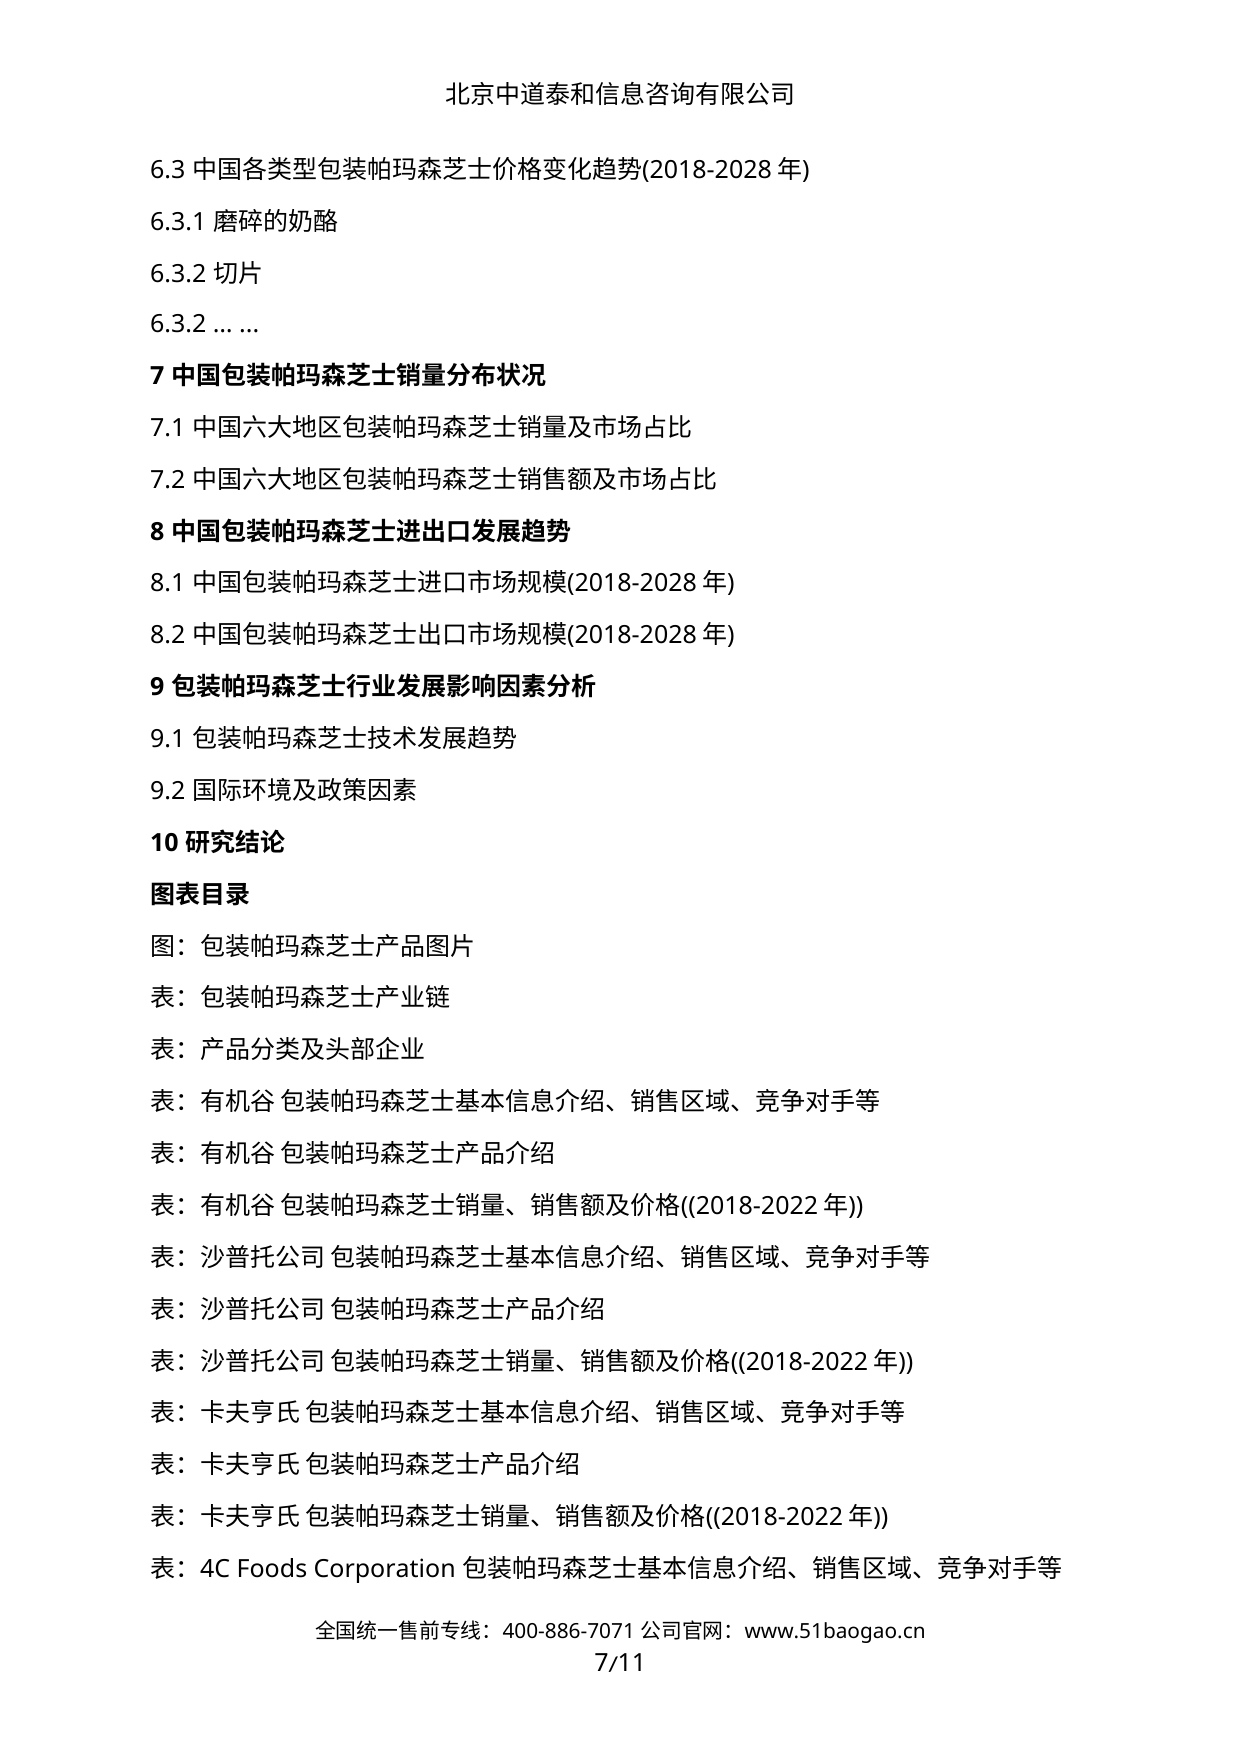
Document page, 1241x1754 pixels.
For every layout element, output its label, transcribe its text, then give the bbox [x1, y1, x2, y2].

text 8.1 中国包装帕玛森芝士进口市场规模(2018-2028年) [150, 563, 1090, 599]
text 表：4C Foods Corporation 包装帕玛森芝士基本信息介绍、销售区域、竞争对手等 [150, 1548, 1090, 1585]
text 表：产品分类及头部企业 [150, 1030, 1090, 1066]
text 表：有机谷 包装帕玛森芝士产品介绍 [150, 1133, 1090, 1170]
text 7.2 中国六大地区包装帕玛森芝士销售额及市场占比 [150, 459, 1090, 495]
text 表：卡夫亨氏 包装帕玛森芝士基本信息介绍、销售区域、竞争对手等 [150, 1393, 1090, 1429]
text 表：包装帕玛森芝士产业链 [150, 978, 1090, 1014]
text 表：沙普托公司 包装帕玛森芝士销量、销售额及价格((2018-2022年)) [150, 1341, 1090, 1377]
text 图：包装帕玛森芝士产品图片 [150, 926, 1090, 962]
text 9.1 包装帕玛森芝士技术发展趋势 [150, 718, 1090, 755]
text 8 中国包装帕玛森芝士进出口发展趋势 [150, 511, 1090, 547]
text 表：卡夫亨氏 包装帕玛森芝士销量、销售额及价格((2018-2022年)) [150, 1497, 1090, 1533]
text 7.1 中国六大地区包装帕玛森芝士销量及市场占比 [150, 407, 1090, 443]
text 表：卡夫亨氏 包装帕玛森芝士产品介绍 [150, 1445, 1090, 1481]
text 7 中国包装帕玛森芝士销量分布状况 [150, 355, 1090, 392]
text 6.3.2 … ... [150, 306, 1090, 340]
text 6.3.2 切片 [150, 254, 1090, 290]
text 表：有机谷 包装帕玛森芝士销量、销售额及价格((2018-2022年)) [150, 1185, 1090, 1222]
text 表：沙普托公司 包装帕玛森芝士产品介绍 [150, 1289, 1090, 1325]
text 表：有机谷 包装帕玛森芝士基本信息介绍、销售区域、竞争对手等 [150, 1082, 1090, 1118]
text 6.3.1 磨碎的奶酪 [150, 202, 1090, 238]
text 表：沙普托公司 包装帕玛森芝士基本信息介绍、销售区域、竞争对手等 [150, 1237, 1090, 1273]
text 6.3 中国各类型包装帕玛森芝士价格变化趋势(2018-2028年) [150, 150, 1090, 186]
text 10 研究结论 [150, 822, 1090, 858]
text 9.2 国际环境及政策因素 [150, 770, 1090, 807]
text 图表目录 [150, 874, 1090, 910]
text 9 包装帕玛森芝士行业发展影响因素分析 [150, 667, 1090, 703]
text 8.2 中国包装帕玛森芝士出口市场规模(2018-2028年) [150, 615, 1090, 651]
